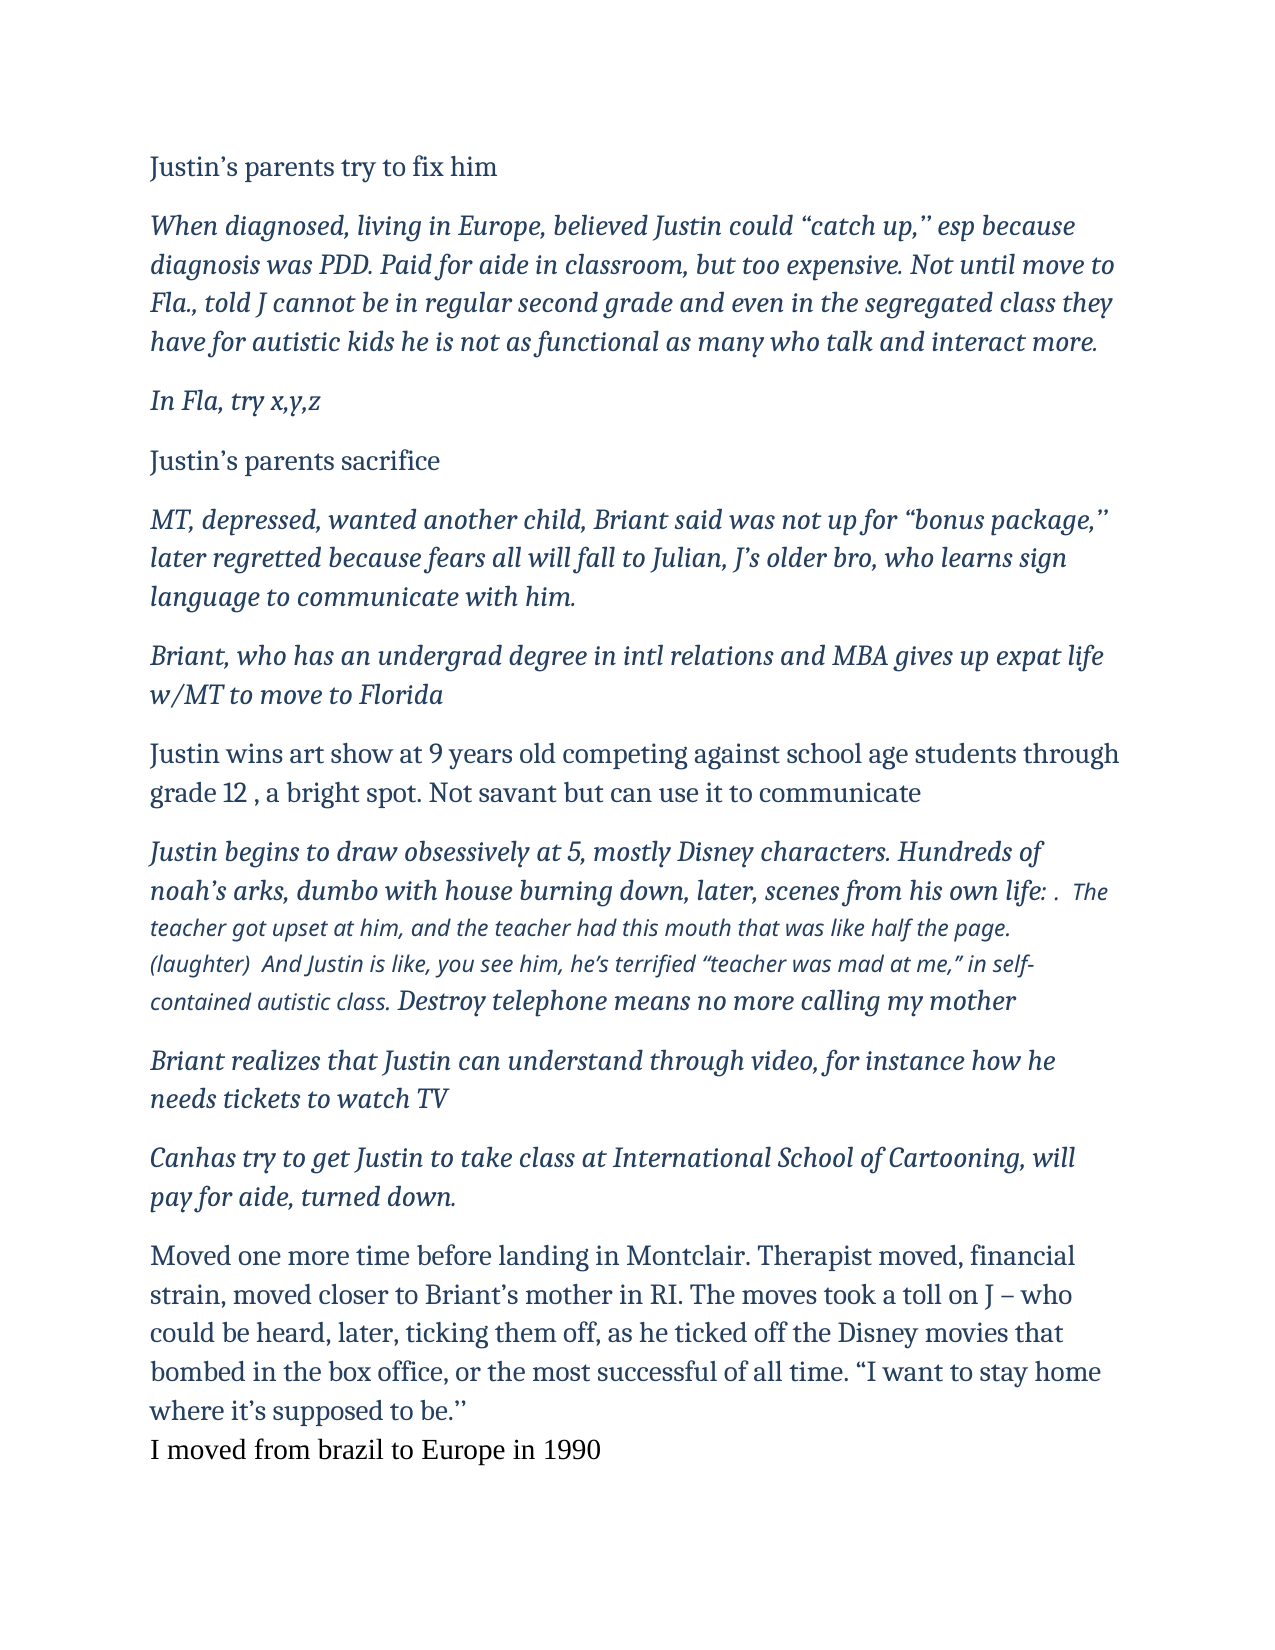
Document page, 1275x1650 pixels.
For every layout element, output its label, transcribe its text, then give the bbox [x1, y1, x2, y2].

subtitle Justin begins to draw obsessively at 5, mostly Disney characters. Hundreds of noah’s arks, dumbo with house burning down, later, scenes from his own life: . The teacher got upset at him, and the teacher had this mouth that was like half the page. (laughter) And Justin is like, you see him, he’s terrified “teacher was mad at me,’’ in self-contained autistic class. Destroy telephone means no more calling my mother [150, 835, 1125, 1018]
subtitle Canhas try to get Justin to take class at International School of Cartooning, will pay for aide, turned down. [150, 1142, 1125, 1214]
subtitle Briant, who has an undergrad degree in intl relations and MBA gives up expat life w/MT to move to Florida [150, 639, 1125, 712]
subtitle In Fla, try x,y,z [150, 384, 1125, 418]
subtitle Moved one more time before landing in Montclair. Therapist moved, financial strain, moved closer to Briant’s mother in RI. The moves took a toll on J – who could be heard, later, ticking them off, as he ticked off the Disney movies that bombed in the box office, or the most successful of all time. “I want to stay home where it’s supposed to be.’’ [150, 1239, 1125, 1427]
subtitle Justin wins art show at 9 years old competing against school age students through grade 12 , a bright spot. Not savant but can use it to communicate [150, 737, 1125, 809]
subtitle Briant realizes that Justin can understand through video, for instance how he needs tickets to watch TV [150, 1044, 1125, 1116]
subtitle MT, depressed, wanted another child, Briant said was not up for “bonus package,’’ later regretted because fears all will fall to Julian, J’s older bro, who learns sign language to communicate with him. [150, 503, 1125, 614]
subtitle Justin’s parents try to fix him [150, 150, 1125, 183]
subtitle Justin’s parents sacrifice [150, 444, 1125, 477]
text I moved from brazil to Europe in 1990 [150, 1432, 1125, 1466]
subtitle When diagnosed, living in Europe, believed Justin could “catch up,’’ esp because diagnosis was PDD. Paid for aide in classroom, but too expensive. Not until move to Fla., told J cannot be in regular second grade and even in the segregated class they have for autistic kids he is not as functional as many who talk and interact more. [150, 209, 1125, 358]
